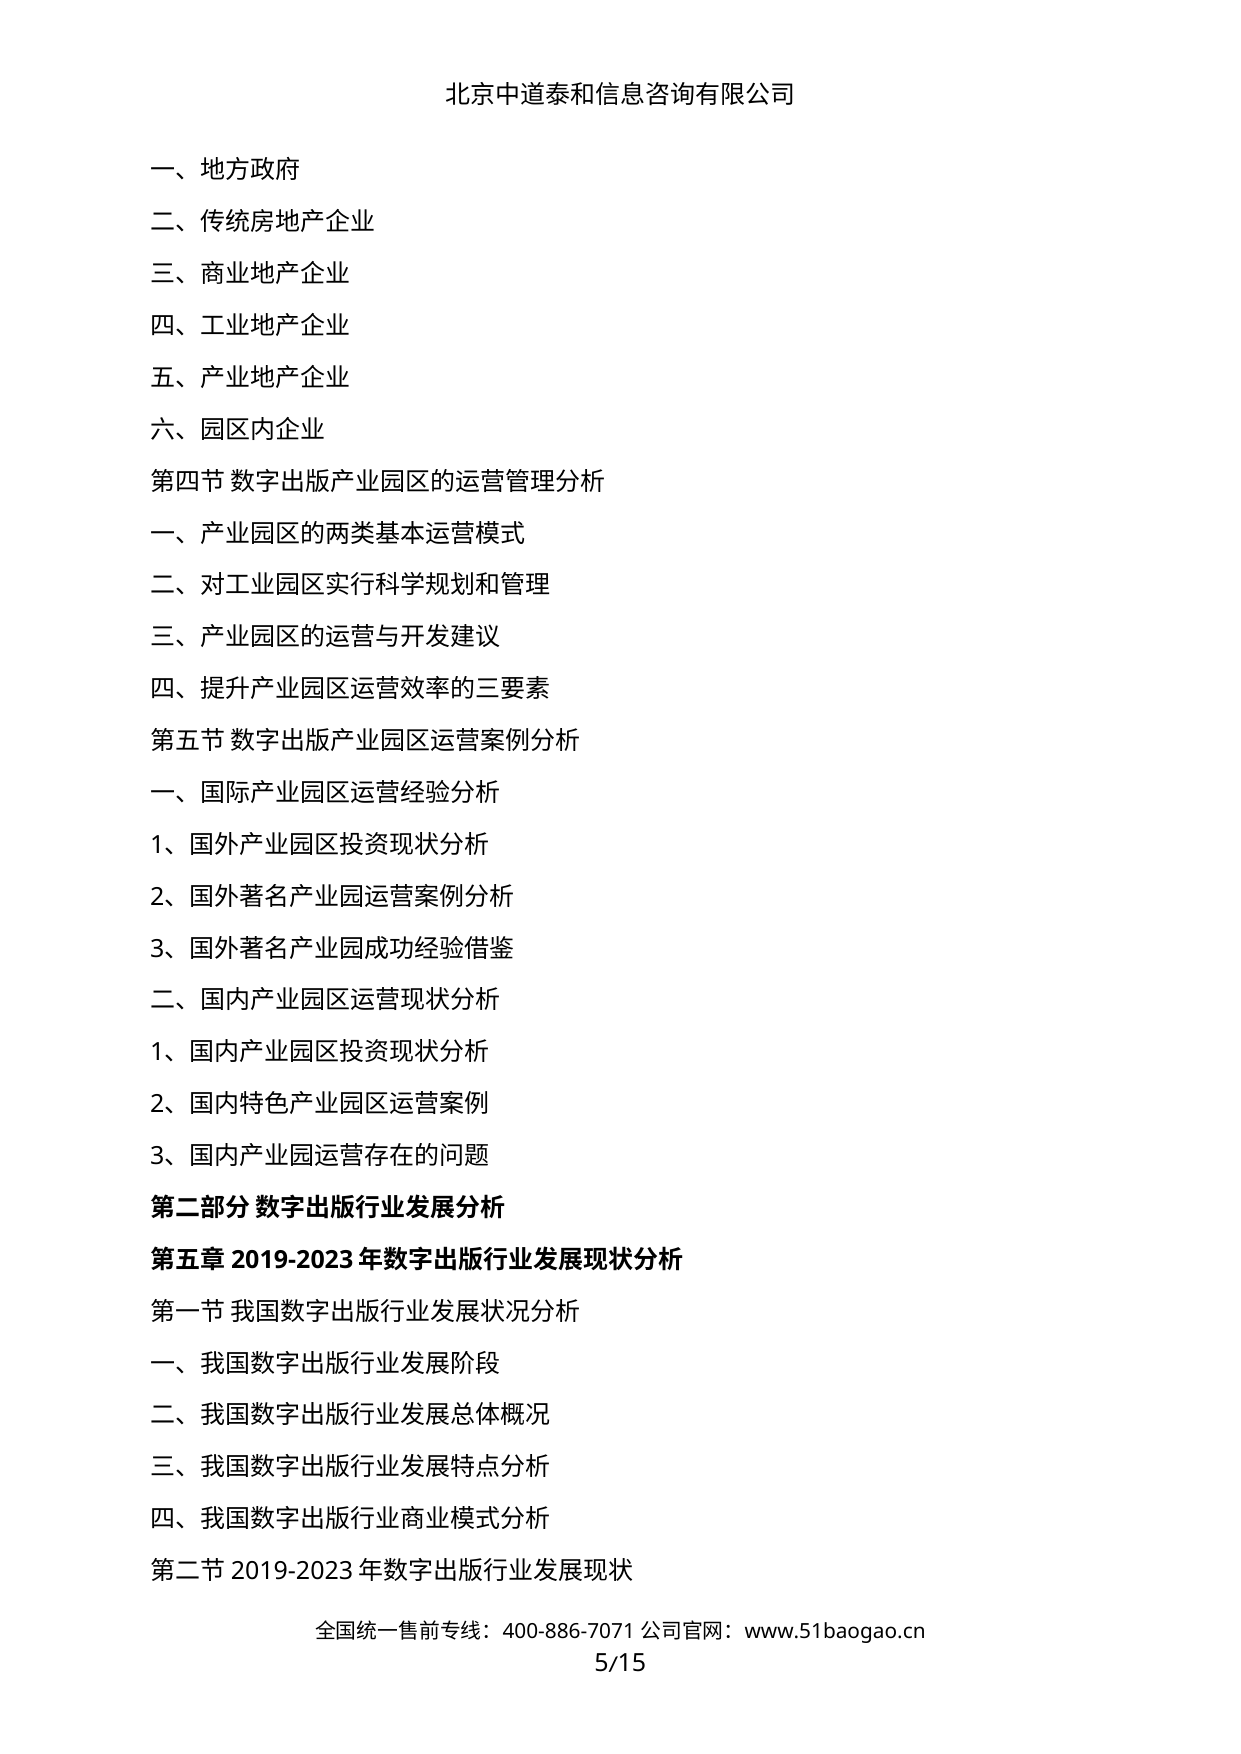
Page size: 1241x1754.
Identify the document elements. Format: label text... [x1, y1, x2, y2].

text 1、国内产业园区投资现状分析 [150, 1032, 1090, 1068]
text 第一节 我国数字出版行业发展状况分析 [150, 1291, 1090, 1327]
text 3、国外著名产业园成功经验借鉴 [150, 928, 1090, 964]
text 六、园区内企业 [150, 409, 1090, 446]
text 四、我国数字出版行业商业模式分析 [150, 1499, 1090, 1535]
text 三、我国数字出版行业发展特点分析 [150, 1447, 1090, 1483]
text 一、产业园区的两类基本运营模式 [150, 513, 1090, 549]
text 第五节 数字出版产业园区运营案例分析 [150, 721, 1090, 757]
text 三、商业地产企业 [150, 254, 1090, 290]
text 五、产业地产企业 [150, 357, 1090, 394]
text 一、地方政府 [150, 150, 1090, 186]
text 3、国内产业园运营存在的问题 [150, 1136, 1090, 1172]
text 二、传统房地产企业 [150, 202, 1090, 238]
text 四、提升产业园区运营效率的三要素 [150, 669, 1090, 705]
text 2、国外著名产业园运营案例分析 [150, 876, 1090, 912]
text 三、产业园区的运营与开发建议 [150, 617, 1090, 653]
text 1、国外产业园区投资现状分析 [150, 824, 1090, 861]
text 二、对工业园区实行科学规划和管理 [150, 565, 1090, 601]
text 四、工业地产企业 [150, 306, 1090, 342]
text 2、国内特色产业园区运营案例 [150, 1084, 1090, 1120]
text 第四节 数字出版产业园区的运营管理分析 [150, 461, 1090, 497]
text 第二部分 数字出版行业发展分析 [150, 1187, 1090, 1224]
text 第二节 2019-2023年数字出版行业发展现状 [150, 1551, 1090, 1587]
text 二、我国数字出版行业发展总体概况 [150, 1395, 1090, 1431]
text 一、国际产业园区运营经验分析 [150, 772, 1090, 809]
text 一、我国数字出版行业发展阶段 [150, 1343, 1090, 1379]
text 二、国内产业园区运营现状分析 [150, 980, 1090, 1016]
text 第五章 2019-2023年数字出版行业发展现状分析 [150, 1239, 1090, 1276]
